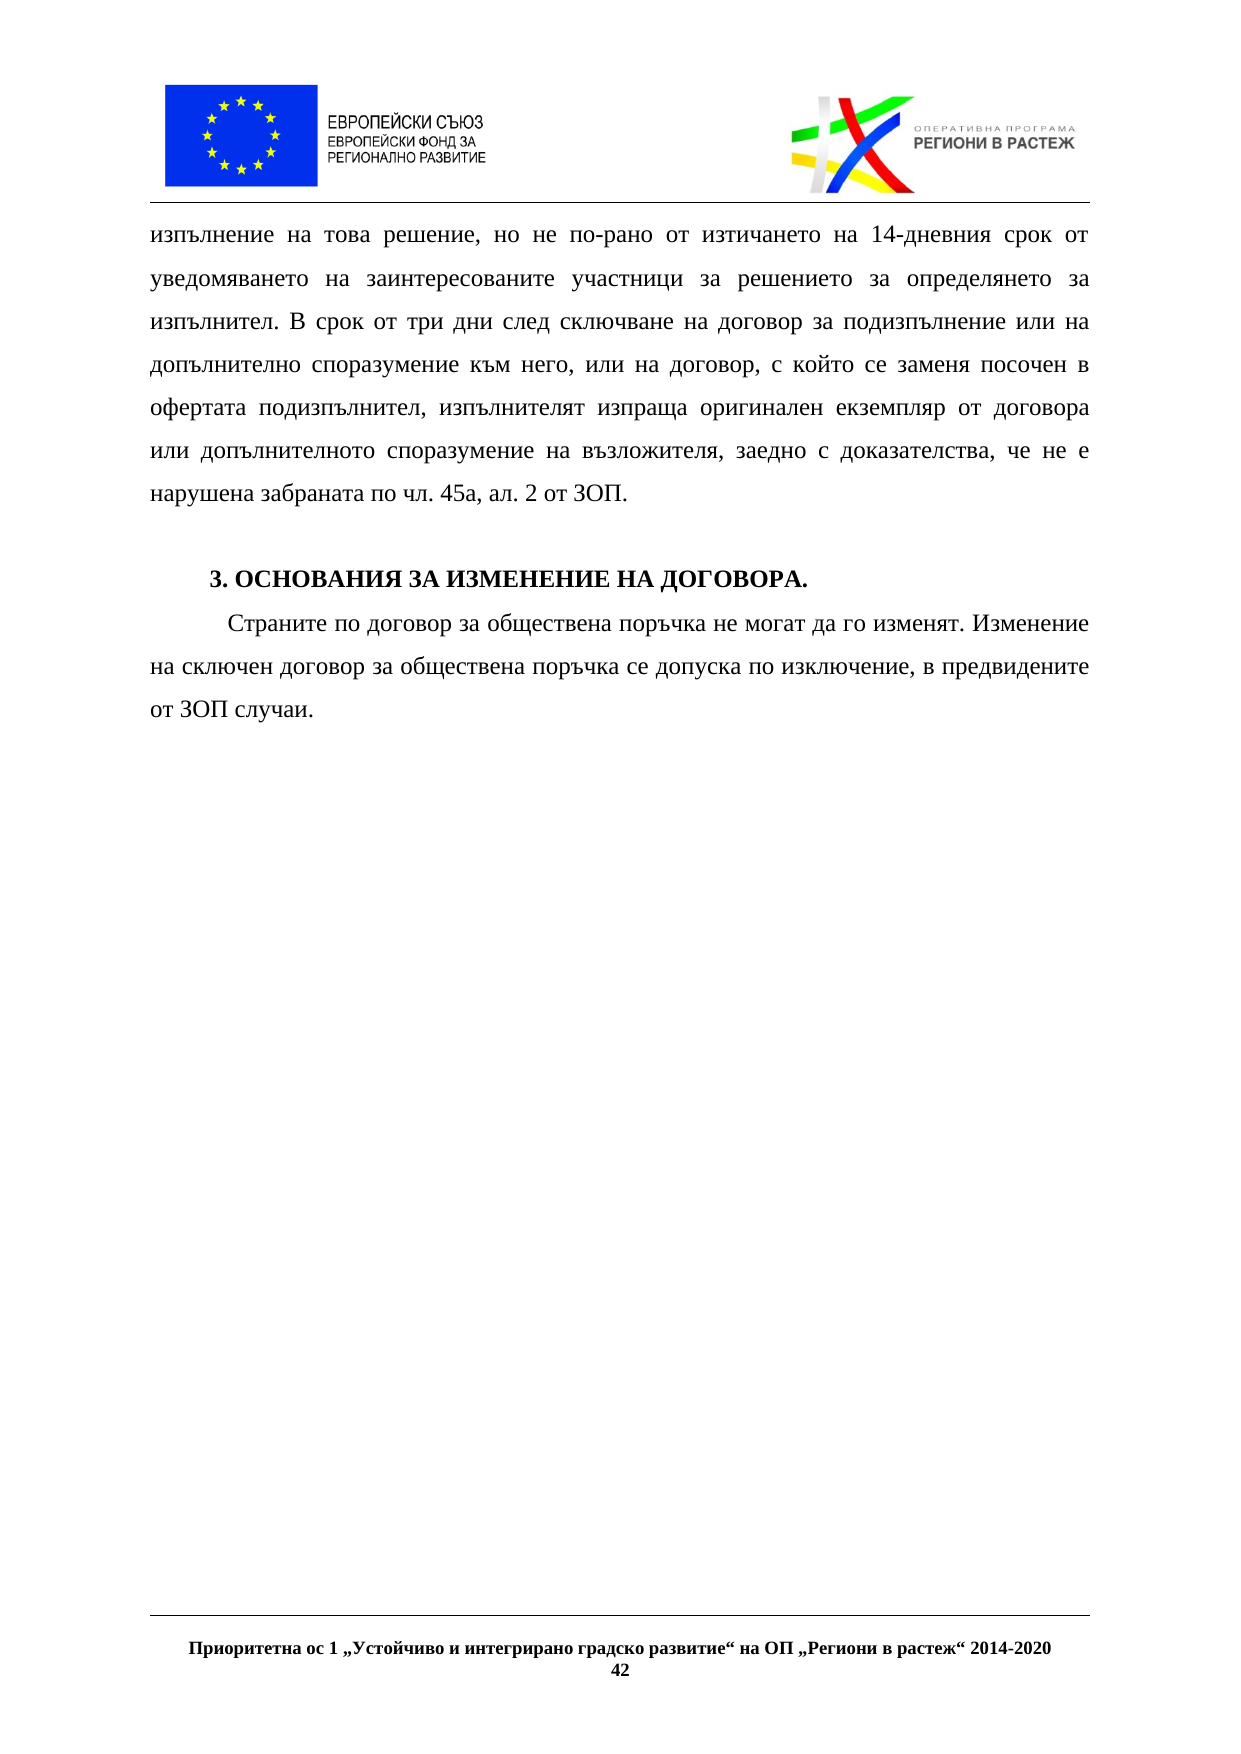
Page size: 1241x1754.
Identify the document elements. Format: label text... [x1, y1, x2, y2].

subtitle 3. ОСНОВАНИЯ ЗА ИЗМЕНЕНИЕ НА ДОГОВОРА. [150, 564, 1090, 593]
picture [150, 73, 513, 200]
picture [776, 88, 1095, 200]
text Страните по договор за обществена поръчка не могат да го изменят. Изменение на сключен договор за обществена поръчка се допуска по изключение, в предвидените от ЗОП случаи. [150, 608, 1090, 723]
